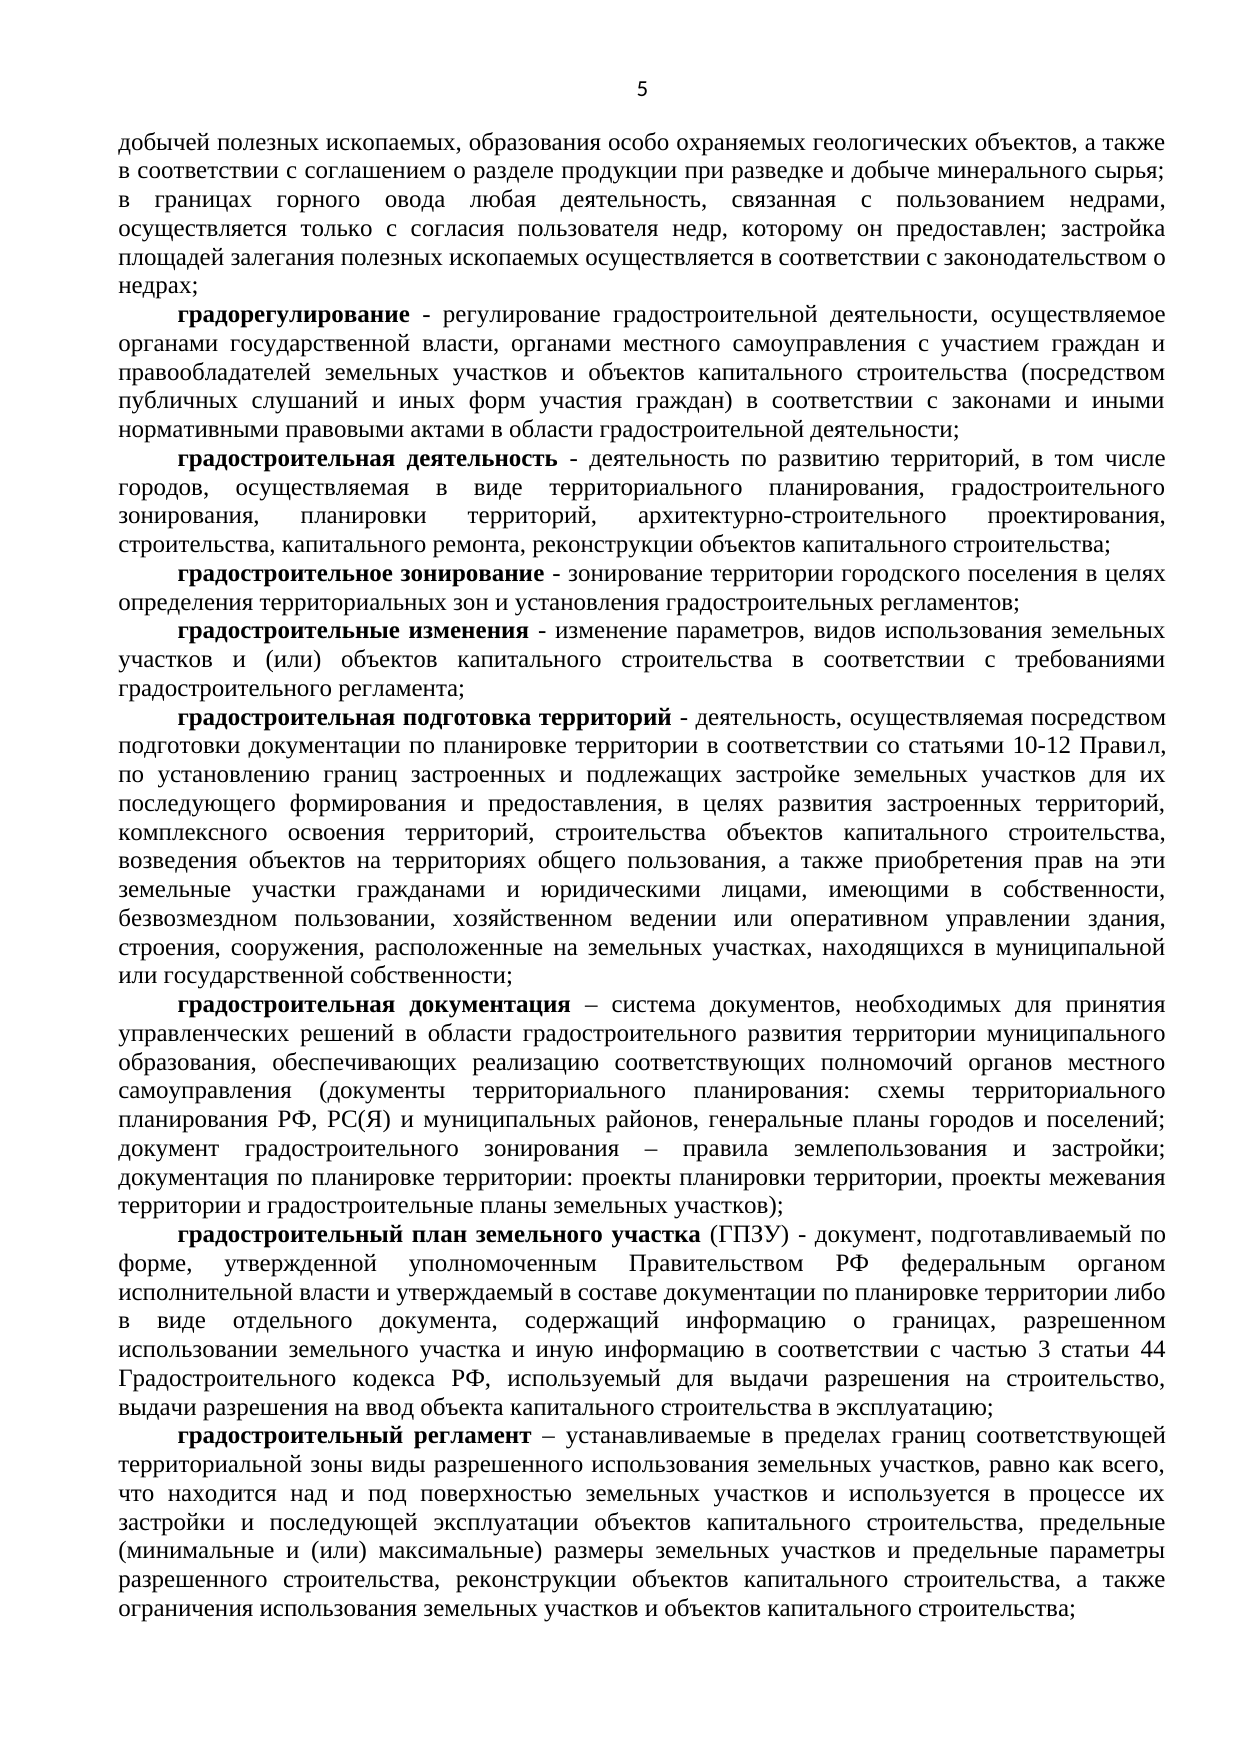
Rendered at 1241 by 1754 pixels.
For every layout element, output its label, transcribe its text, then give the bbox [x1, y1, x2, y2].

text градостроительное зонирование - зонирование территории городского поселения в целях определения территориальных зон и установления градостроительных регламентов; [118, 558, 1166, 615]
text градостроительный план земельного участка (ГПЗУ) - документ, подготавливаемый по форме, утвержденной уполномоченным Правительством РФ федеральным органом исполнительной власти и утверждаемый в составе документации по планировке территории либо в виде отдельного документа, содержащий информацию о границах, разрешенном использовании земельного участка и иную информацию в соответствии с частью 3 статьи 44 Градостроительного кодекса РФ, используемый для выдачи разрешения на строительство, выдачи разрешения на ввод объекта капитального строительства в эксплуатацию; [118, 1219, 1166, 1420]
text градостроительные изменения - изменение параметров, видов использования земельных участков и (или) объектов капитального строительства в соответствии с требованиями градостроительного регламента; [118, 615, 1166, 702]
text градостроительная деятельность - деятельность по развитию территорий, в том числе городов, осуществляемая в виде территориального планирования, градостроительного зонирования, планировки территорий, архитектурно-строительного проектирования, строительства, капитального ремонта, реконструкции объектов капитального строительства; [118, 443, 1166, 558]
text градостроительная подготовка территорий - деятельность, осуществляемая посредством подготовки документации по планировке территории в соответствии со статьями 10-12 Правил, по установлению границ застроенных и подлежащих застройке земельных участков для их последующего формирования и предоставления, в целях развития застроенных территорий, комплексного освоения территорий, строительства объектов капитального строительства, возведения объектов на территориях общего пользования, а также приобретения прав на эти земельные участки гражданами и юридическими лицами, имеющими в собственности, безвозмездном пользовании, хозяйственном ведении или оперативном управлении здания, строения, сооружения, расположенные на земельных участках, находящихся в муниципальной или государственной собственности; [118, 702, 1166, 989]
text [118, 127, 1166, 299]
text градостроительный регламент – устанавливаемые в пределах границ соответствующей территориальной зоны виды разрешенного использования земельных участков, равно как всего, что находится над и под поверхностью земельных участков и используется в процессе их застройки и последующей эксплуатации объектов капитального строительства, предельные (минимальные и (или) максимальные) размеры земельных участков и предельные параметры разрешенного строительства, реконструкции объектов капитального строительства, а также ограничения использования земельных участков и объектов капитального строительства; [118, 1420, 1166, 1622]
text градорегулирование - регулирование градостроительной деятельности, осуществляемое органами государственной власти, органами местного самоуправления с участием граждан и правообладателей земельных участков и объектов капитального строительства (посредством публичных слушаний и иных форм участия граждан) в соответствии с законами и иными нормативными правовыми актами в области градостроительной деятельности; [118, 299, 1166, 443]
text градостроительная документация – система документов, необходимых для принятия управленческих решений в области градостроительного развития территории муниципального образования, обеспечивающих реализацию соответствующих полномочий органов местного самоуправления (документы территориального планирования: схемы территориального планирования РФ, РС(Я) и муниципальных районов, генеральные планы городов и поселений; документ градостроительного зонирования – правила землепользования и застройки; документация по планировке территории: проекты планировки территории, проекты межевания территории и градостроительные планы земельных участков); [118, 989, 1166, 1219]
